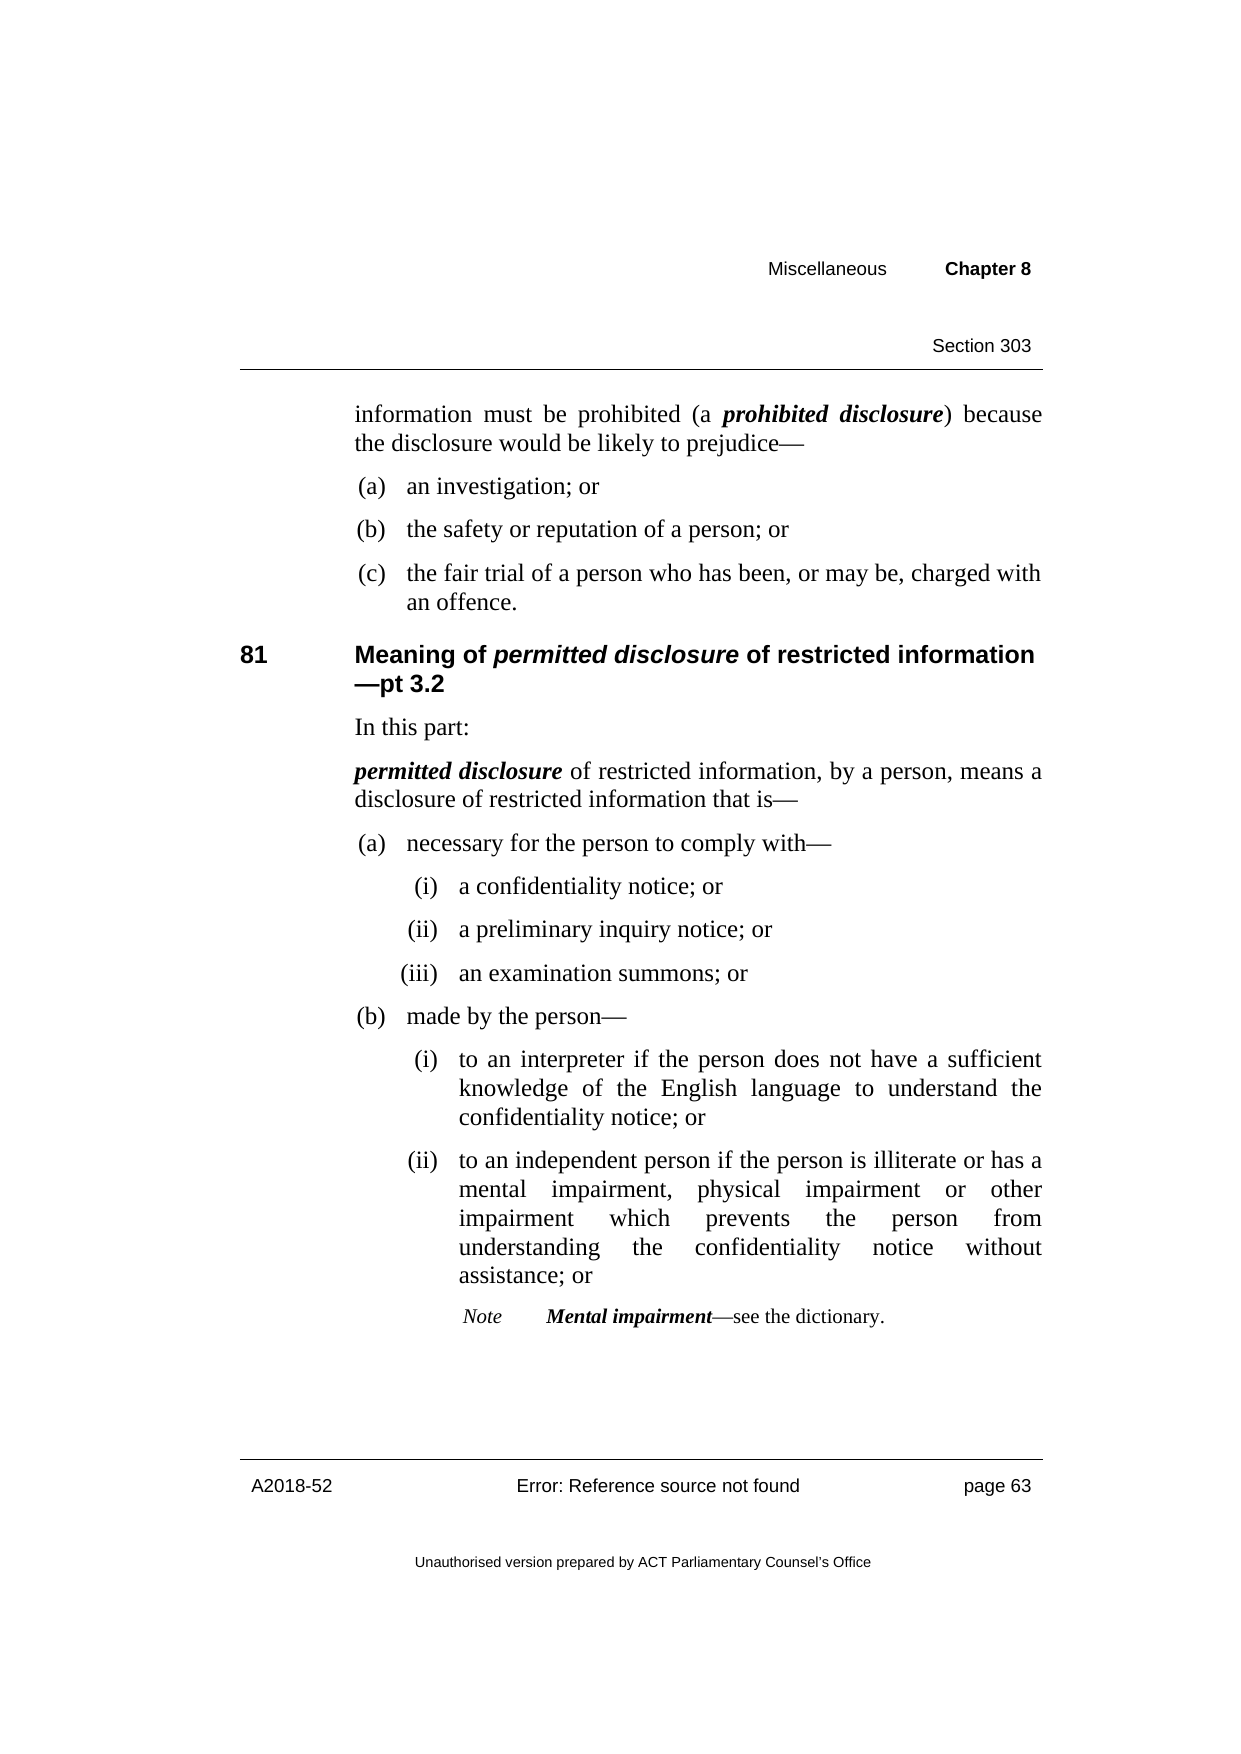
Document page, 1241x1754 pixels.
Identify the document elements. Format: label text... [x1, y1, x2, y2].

text (i) a confidentiality notice; or [240, 871, 1042, 900]
text permitted disclosure of restricted information, by a person, means a disclosure of restricted information that is— [354, 756, 1042, 813]
text (ii) to an independent person if the person is illiterate or has a mental impairment, physical impairment or other impairment which prevents the person from understanding the confidentiality notice without assistance; or [240, 1145, 1042, 1289]
text (iii) an examination summons; or [240, 958, 1042, 987]
text (ii) a preliminary inquiry notice; or [240, 914, 1042, 943]
text 81 Meaning of permitted disclosure of restricted information—pt 3.2 [240, 640, 1042, 698]
text (a) necessary for the person to comply with— [240, 828, 1042, 857]
text (a) an investigation; or [240, 471, 1042, 500]
text (b) made by the person— [240, 1001, 1042, 1030]
text In this part: [354, 712, 1042, 741]
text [240, 399, 1042, 457]
text Note Mental impairment—see the dictionary. [463, 1304, 1042, 1328]
text (b) the safety or reputation of a person; or [240, 514, 1042, 543]
text (c) the fair trial of a person who has been, or may be, charged with an offence. [240, 558, 1042, 615]
text (i) to an interpreter if the person does not have a sufficient knowledge of the English language to understand the confidentiality notice; or [240, 1044, 1042, 1131]
